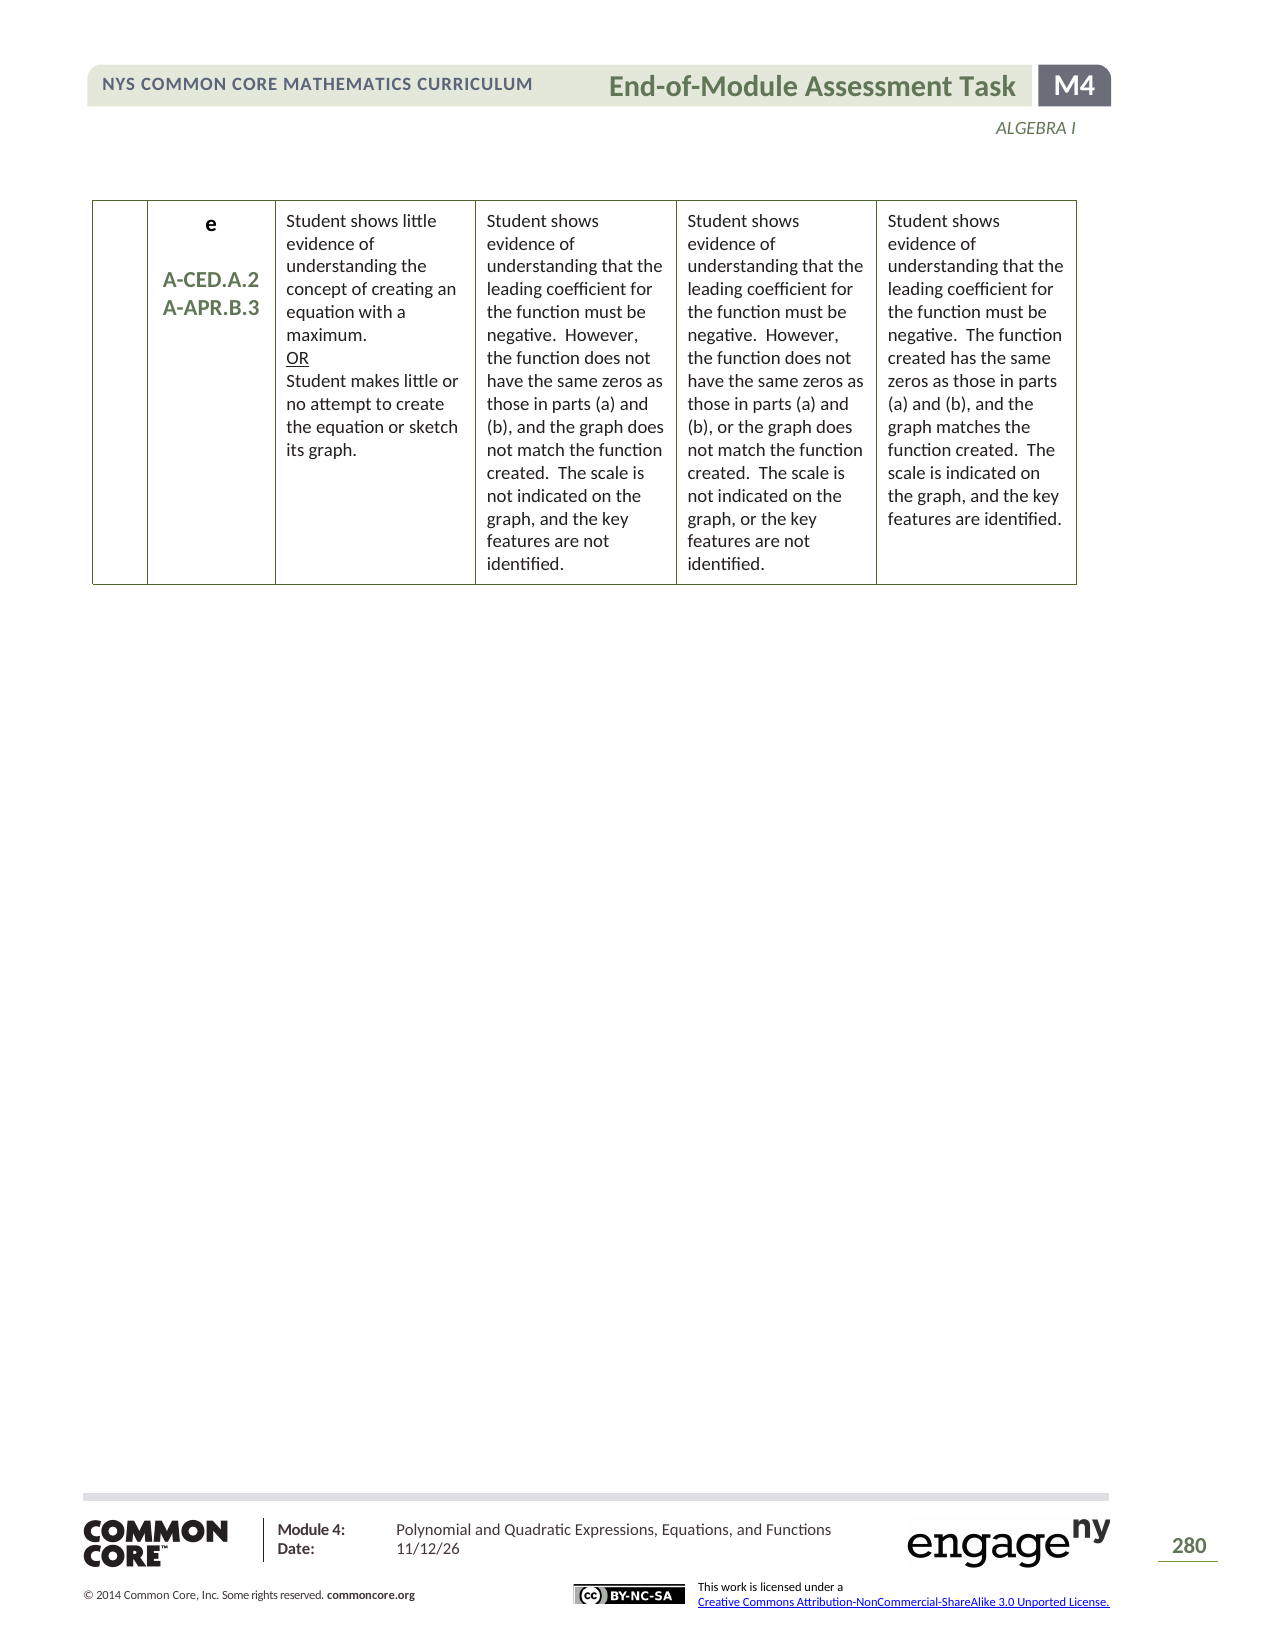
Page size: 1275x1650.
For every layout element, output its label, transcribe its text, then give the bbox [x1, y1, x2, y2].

picture [79, 1515, 232, 1572]
table_cell Student shows little evidence of understanding the concept of creating an equation with a maximum. OR Student makes little or no attempt to create the equation or sketch its graph. [276, 201, 475, 584]
table_cell e A-CED.A.2 A-APR.B.3 [148, 201, 275, 584]
table_cell Student shows evidence of understanding that the leading coefficient for the function must be negative. However, the function does not have the same zeros as those in parts (a) and (b), and the graph does not match the function created. The scale is not indicated on the graph, and the key features are not identified. [476, 201, 676, 584]
picture [572, 1584, 685, 1604]
table_cell Student shows evidence of understanding that the leading coefficient for the function must be negative. The function created has the same zeros as those in parts (a) and (b), and the graph matches the function created. The scale is indicated on the graph, and the key features are identified. [877, 201, 1076, 584]
picture [906, 1515, 1110, 1569]
table_cell Student shows evidence of understanding that the leading coefficient for the function must be negative. However, the function does not have the same zeros as those in parts (a) and (b), or the graph does not match the function created. The scale is not indicated on the graph, or the key features are not identified. [677, 201, 876, 584]
